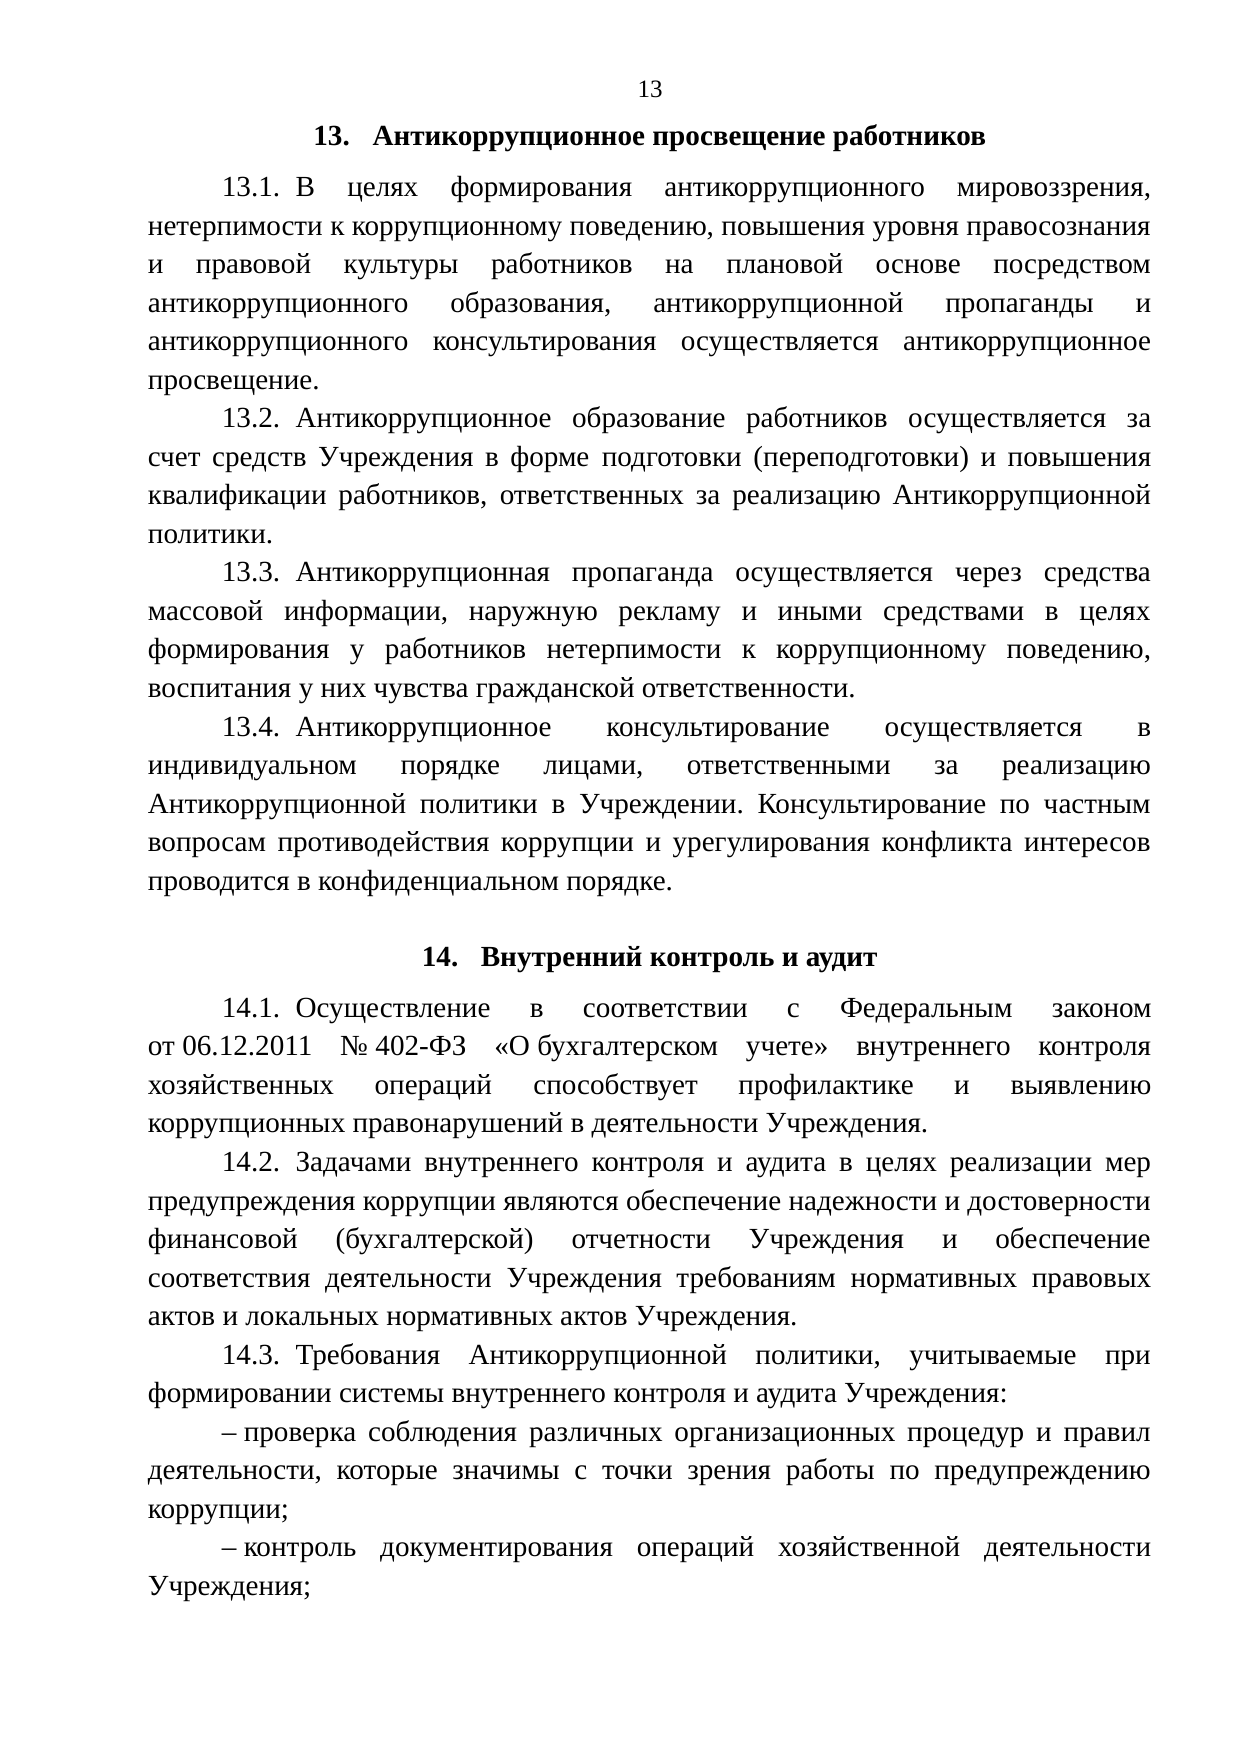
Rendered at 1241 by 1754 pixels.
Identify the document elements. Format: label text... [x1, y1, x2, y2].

list Антикоррупционное образование работников осуществляется за счет средств Учреждения в форме подготовки (переподготовки) и повышения квалификации работников, ответственных за реализацию Антикоррупционной политики. [148, 400, 1152, 549]
list Требования Антикоррупционной политики, учитываемые при формировании системы внутреннего контроля и аудита Учреждения: [148, 1337, 1152, 1409]
text – контроль документирования операций хозяйственной деятельности Учреждения; [148, 1529, 1152, 1602]
list Антикоррупционное просвещение работников [148, 118, 1152, 152]
list Антикоррупционное консультирование осуществляется в индивидуальном порядке лицами, ответственными за реализацию Антикоррупционной политики в Учреждении. Консультирование по частным вопросам противодействия коррупции и урегулирования конфликта интересов проводится в конфиденциальном порядке. [148, 709, 1152, 896]
list В целях формирования антикоррупционного мировоззрения, нетерпимости к коррупционному поведению, повышения уровня правосознания и правовой культуры работников на плановой основе посредством антикоррупционного образования, антикоррупционной пропаганды и антикоррупционного консультирования осуществляется антикоррупционное просвещение. [148, 169, 1152, 395]
list Задачами внутреннего контроля и аудита в целях реализации мер предупреждения коррупции являются обеспечение надежности и достоверности финансовой (бухгалтерской) отчетности Учреждения и обеспечение соответствия деятельности Учреждения требованиям нормативных правовых актов и локальных нормативных актов Учреждения. [148, 1144, 1152, 1332]
text – проверка соблюдения различных организационных процедур и правил деятельности, которые значимы с точки зрения работы по предупреждению коррупции; [148, 1414, 1152, 1524]
list Внутренний контроль и аудит [148, 939, 1152, 972]
list Осуществление в соответствии с Федеральным законом от 06.12.2011 № 402-ФЗ «О бухгалтерском учете» внутреннего контроля хозяйственных операций способствует профилактике и выявлению коррупционных правонарушений в деятельности Учреждения. [148, 990, 1152, 1139]
list Антикоррупционная пропаганда осуществляется через средства массовой информации, наружную рекламу и иными средствами в целях формирования у работников нетерпимости к коррупционному поведению, воспитания у них чувства гражданской ответственности. [148, 554, 1152, 704]
